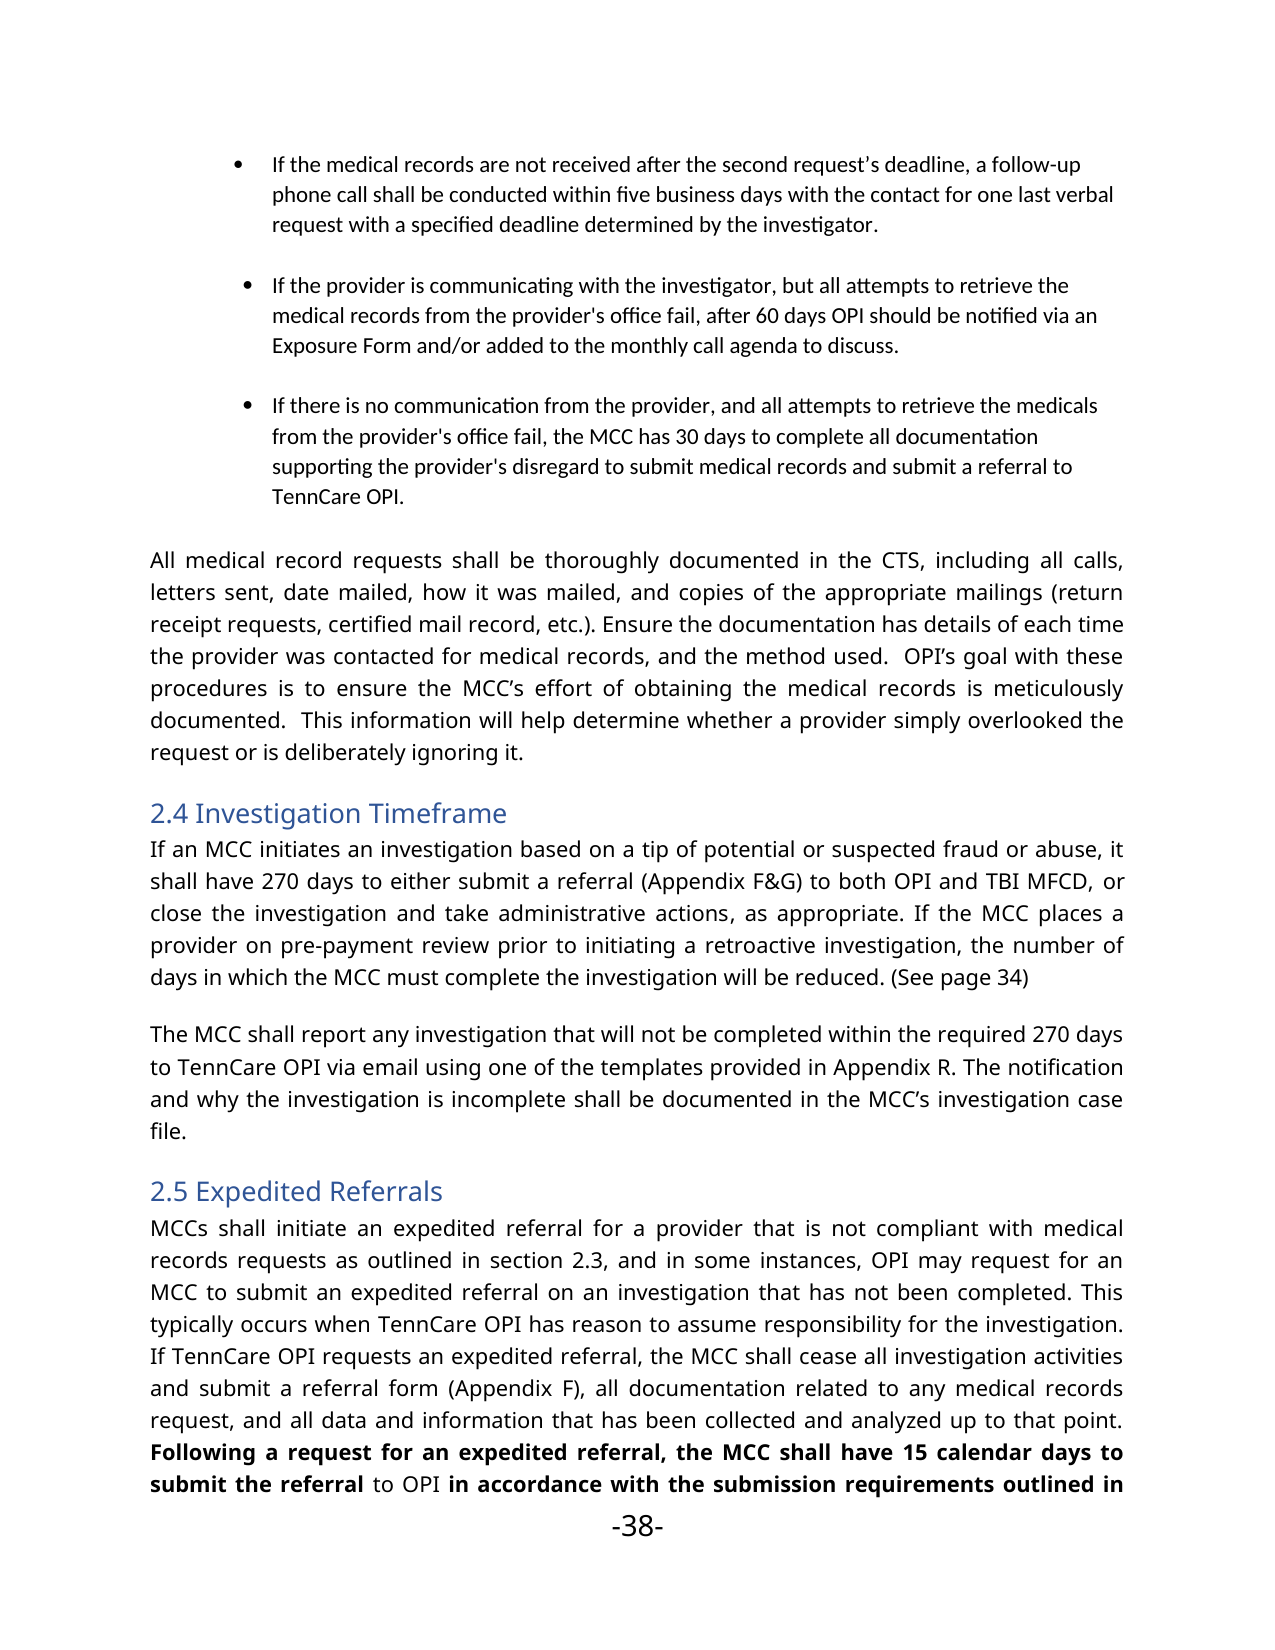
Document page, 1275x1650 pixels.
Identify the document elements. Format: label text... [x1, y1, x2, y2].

subtitle 2.5 Expedited Referrals [150, 1173, 1125, 1209]
list The MCC shall report any investigation that will not be completed within the required 270 days to TennCare OPI via email using one of the templates provided in Appendix R. The notification and why the investigation is incomplete shall be documented in the MCC’s investigation case file. [150, 1019, 1125, 1145]
list All medical record requests shall be thoroughly documented in the CTS, including all calls, letters sent, date mailed, how it was mailed, and copies of the appropriate mailings (return receipt requests, certified mail record, etc.). Ensure the documentation has details of each time the provider was contacted for medical records, and the method used. OPI’s goal with these procedures is to ensure the MCC’s effort of obtaining the medical records is meticulously documented. This information will help determine whether a provider simply overlooked the request or is deliberately ignoring it. [150, 544, 1125, 767]
subtitle 2.4 Investigation Timeframe [150, 794, 1125, 831]
list If there is no communication from the provider, and all attempts to retrieve the medicals from the provider's office fail, the MCC has 30 days to complete all documentation supporting the provider's disregard to submit medical records and submit a referral to TennCare OPI. [244, 392, 1125, 510]
list If the medical records are not received after the second request’s deadline, a follow-up phone call shall be conducted within five business days with the contact for one last verbal request with a specified deadline determined by the investigator. [234, 150, 1125, 238]
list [150, 1212, 1125, 1499]
list If an MCC initiates an investigation based on a tip of potential or suspected fraud or abuse, it shall have 270 days to either submit a referral (Appendix F&G) to both OPI and TBI MFCD, or close the investigation and take administrative actions, as appropriate. If the MCC places a provider on pre-payment review prior to initiating a retroactive investigation, the number of days in which the MCC must complete the investigation will be reduced. (See page 34) [150, 834, 1125, 992]
list If the provider is communicating with the investigator, but all attempts to retrieve the medical records from the provider's office fail, after 60 days OPI should be notified via an Exposure Form and/or added to the monthly call agenda to discuss. [244, 271, 1125, 359]
